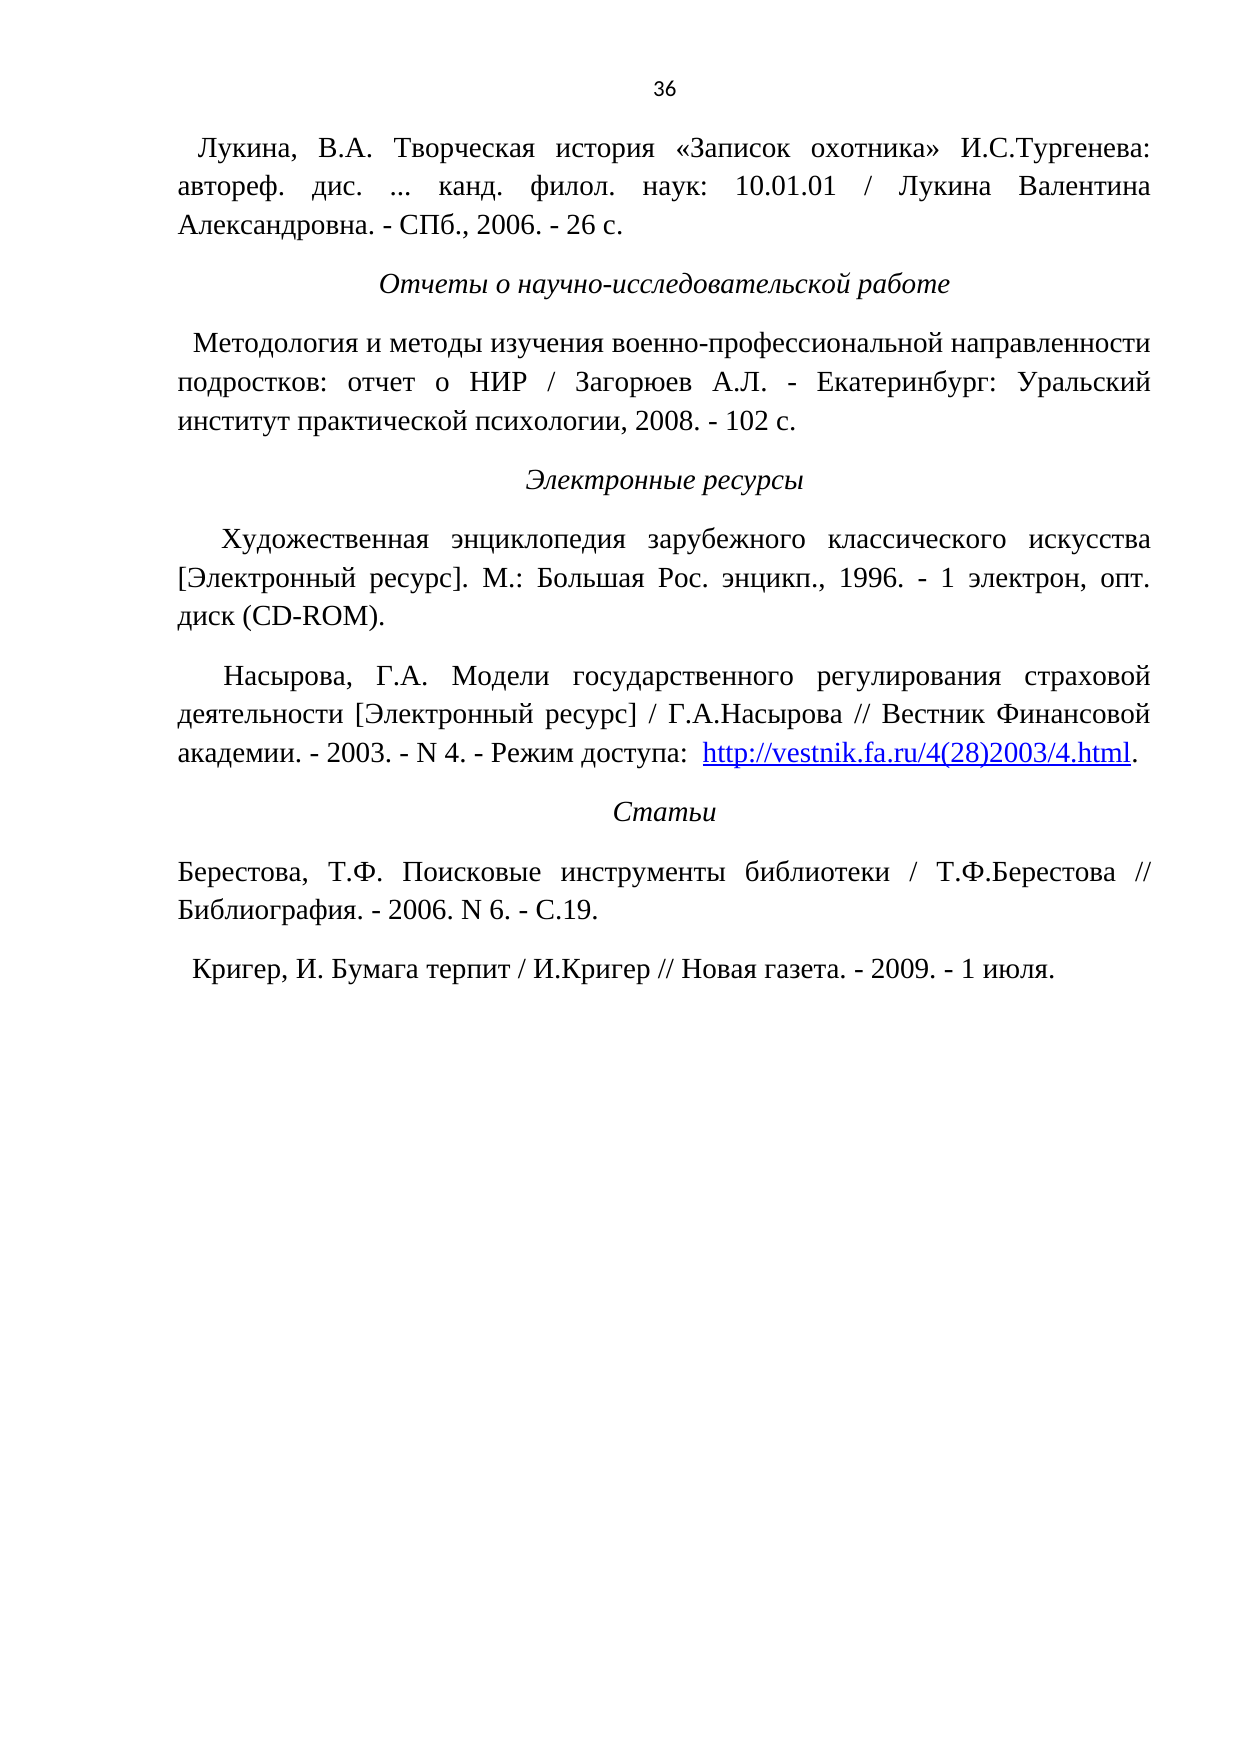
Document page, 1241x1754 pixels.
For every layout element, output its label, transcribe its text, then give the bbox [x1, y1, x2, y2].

text Отчеты о научно-исследовательской работе [177, 266, 1152, 300]
text Лукина, В.А. Творческая история «Записок охотника» И.С.Тургенева: автореф. дис. ... канд. филол. наук: 10.01.01 / Лукина Валентина Александровна. - СПб., 2006. - 26 с. [177, 130, 1152, 240]
text Статьи [177, 794, 1152, 828]
text Насырова, Г.А. Модели государственного регулирования страховой деятельности [Электронный ресурс] / Г.А.Насырова // Вестник Финансовой академии. - 2003. - N 4. - Режим доступа: http://vestnik.fa.ru/4(28)2003/4.html. [177, 658, 1152, 768]
text Кригер, И. Бумага терпит / И.Кригер // Новая газета. - 2009. - 1 июля. [177, 952, 1152, 985]
text Берестова, Т.Ф. Поисковые инструменты библиотеки / Т.Ф.Берестова // Библиография. - 2006. N 6. - С.19. [177, 854, 1152, 926]
text Электронные ресурсы [177, 462, 1152, 496]
text Художественная энциклопедия зарубежного классического искусства [Электронный ресурс]. М.: Большая Рос. энцикп., 1996. - 1 электрон, опт. диск (CD-ROM). [177, 521, 1152, 632]
text Методология и методы изучения военно-профессиональной направленности подростков: отчет о НИР / Загорюев А.Л. - Екатеринбург: Уральский институт практической психологии, 2008. - 102 с. [177, 326, 1152, 436]
